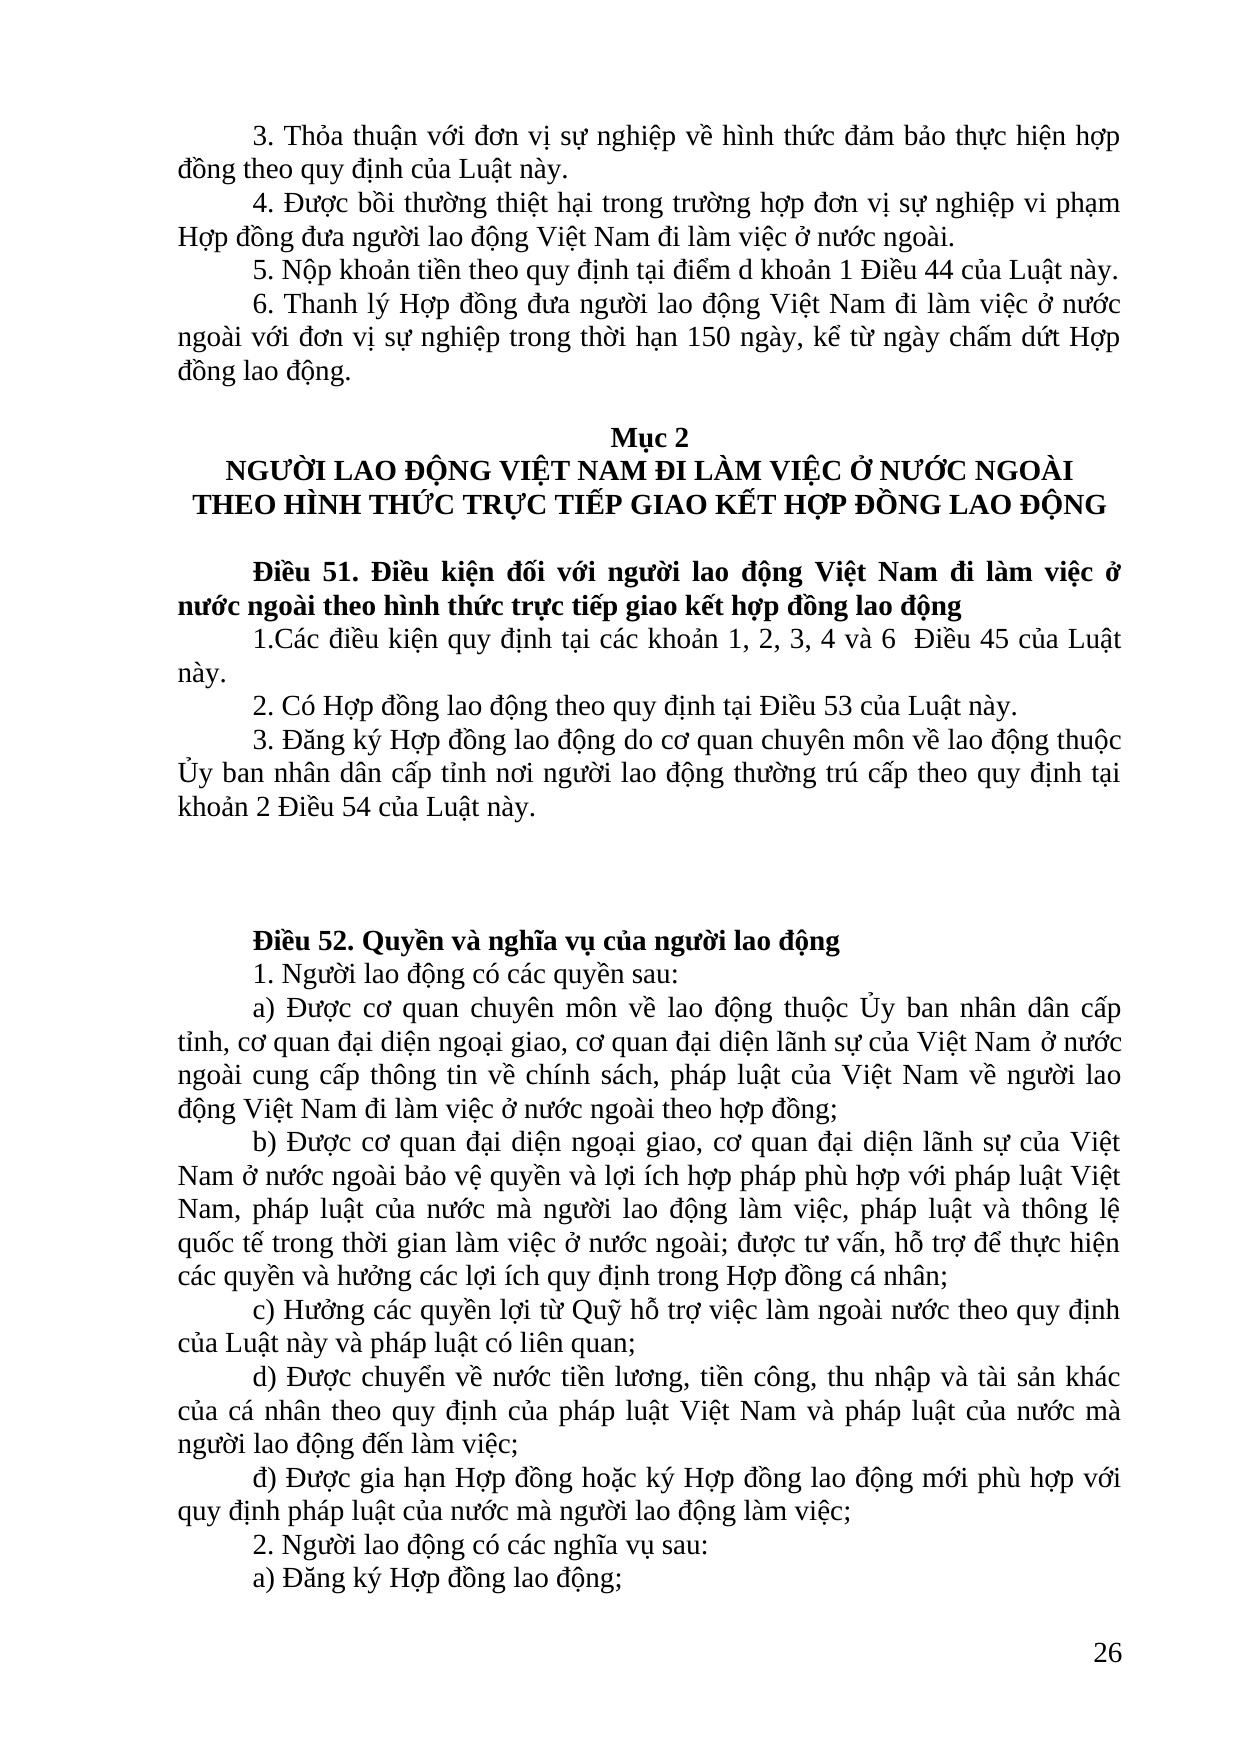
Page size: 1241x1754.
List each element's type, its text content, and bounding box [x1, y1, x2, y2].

text b) Được cơ quan đại diện ngoại giao, cơ quan đại diện lãnh sự của Việt Nam ở nước ngoài bảo vệ quyền và lợi ích hợp pháp phù hợp với pháp luật Việt Nam, pháp luật của nước mà người lao động làm việc, pháp luật và thông lệ quốc tế trong thời gian làm việc ở nước ngoài; được tư vấn, hỗ trợ để thực hiện các quyền và hưởng các lợi ích quy định trong Hợp đồng cá nhân; [177, 1124, 1122, 1292]
text THEO HÌNH THỨC TRỰC TIẾP GIAO KẾT HỢP ĐỒNG LAO ĐỘNG [177, 487, 1122, 521]
text Mục 2 [177, 420, 1122, 453]
text 6. Thanh lý Hợp đồng đưa người lao động Việt Nam đi làm việc ở nước ngoài với đơn vị sự nghiệp trong thời hạn 150 ngày, kể từ ngày chấm dứt Hợp đồng lao động. [177, 286, 1122, 386]
text NGƯỜI LAO ĐỘNG VIỆT NAM ĐI LÀM VIỆC Ở NƯỚC NGOÀI [177, 453, 1122, 487]
text 1. Người lao động có các quyền sau: [177, 957, 1122, 990]
text 3. Thỏa thuận với đơn vị sự nghiệp về hình thức đảm bảo thực hiện hợp đồng theo quy định của Luật này. [177, 118, 1122, 185]
text 5. Nộp khoản tiền theo quy định tại điểm d khoản 1 Điều 44 của Luật này. [177, 252, 1122, 286]
text đ) Được gia hạn Hợp đồng hoặc ký Hợp đồng lao động mới phù hợp với quy định pháp luật của nước mà người lao động làm việc; [177, 1460, 1122, 1527]
text c) Hưởng các quyền lợi từ Quỹ hỗ trợ việc làm ngoài nước theo quy định của Luật này và pháp luật có liên quan; [177, 1292, 1122, 1359]
text 2. Người lao động có các nghĩa vụ sau: [177, 1527, 1122, 1560]
text 4. Được bồi thường thiệt hại trong trường hợp đơn vị sự nghiệp vi phạm Hợp đồng đưa người lao động Việt Nam đi làm việc ở nước ngoài. [177, 185, 1122, 252]
text 2. Có Hợp đồng lao động theo quy định tại Điều 53 của Luật này. [177, 688, 1122, 722]
text Điều 51. Điều kiện đối với người lao động Việt Nam đi làm việc ở nước ngoài theo hình thức trực tiếp giao kết hợp đồng lao động [177, 554, 1122, 621]
text 3. Đăng ký Hợp đồng lao động do cơ quan chuyên môn về lao động thuộc Ủy ban nhân dân cấp tỉnh nơi người lao động thường trú cấp theo quy định tại khoản 2 Điều 54 của Luật này. [177, 722, 1122, 822]
text 1.Các điều kiện quy định tại các khoản 1, 2, 3, 4 và 6 Điều 45 của Luật này. [177, 621, 1122, 688]
text a) Được cơ quan chuyên môn về lao động thuộc Ủy ban nhân dân cấp tỉnh, cơ quan đại diện ngoại giao, cơ quan đại diện lãnh sự của Việt Nam ở nước ngoài cung cấp thông tin về chính sách, pháp luật của Việt Nam về người lao động Việt Nam đi làm việc ở nước ngoài theo hợp đồng; [177, 990, 1122, 1124]
text Điều 52. Quyền và nghĩa vụ của người lao động [177, 923, 1122, 957]
text a) Đăng ký Hợp đồng lao động; [177, 1560, 1122, 1594]
text d) Được chuyển về nước tiền lương, tiền công, thu nhập và tài sản khác của cá nhân theo quy định của pháp luật Việt Nam và pháp luật của nước mà người lao động đến làm việc; [177, 1359, 1122, 1460]
